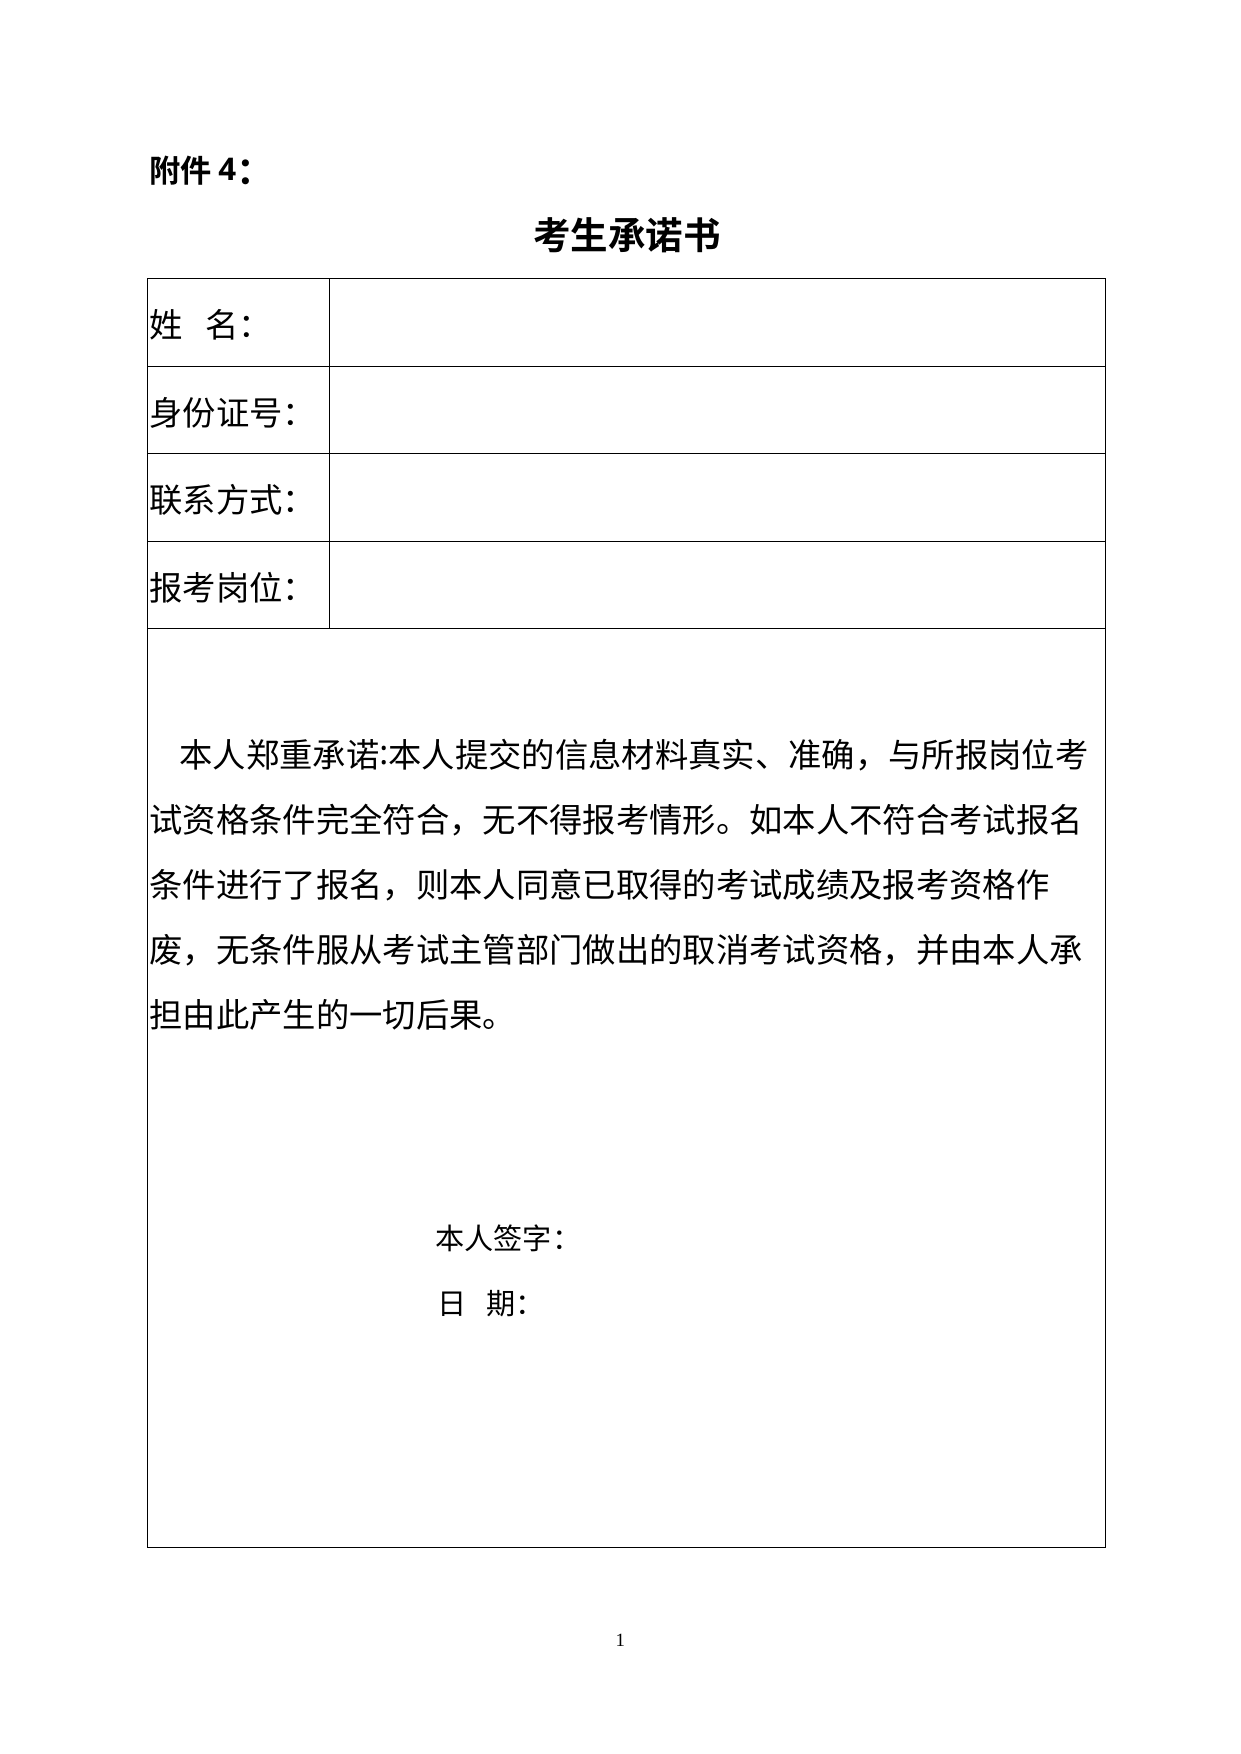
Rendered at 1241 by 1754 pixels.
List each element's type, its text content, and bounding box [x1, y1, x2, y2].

table_cell 报考岗位： [148, 542, 329, 628]
table_cell [330, 279, 1105, 366]
table_cell [330, 367, 1105, 453]
table_cell 身份证号： [148, 367, 329, 453]
table_cell 姓 名： [148, 279, 329, 366]
table_cell [330, 454, 1105, 541]
table_cell 本人郑重承诺:本人提交的信息材料真实、准确，与所报岗位考试资格条件完全符合，无不得报考情形。如本人不符合考试报名条件进行了报名，则本人同意已取得的考试成绩及报考资格作废，无条件服从考试主管部门做出的取消考试资格，并由本人承担由此产生的一切后果。 本人签字： 日 期： [148, 629, 1105, 1547]
table_cell 联系方式： [148, 454, 329, 541]
table_cell [330, 542, 1105, 628]
table_header 附件4： 考生承诺书 [148, 122, 1106, 278]
